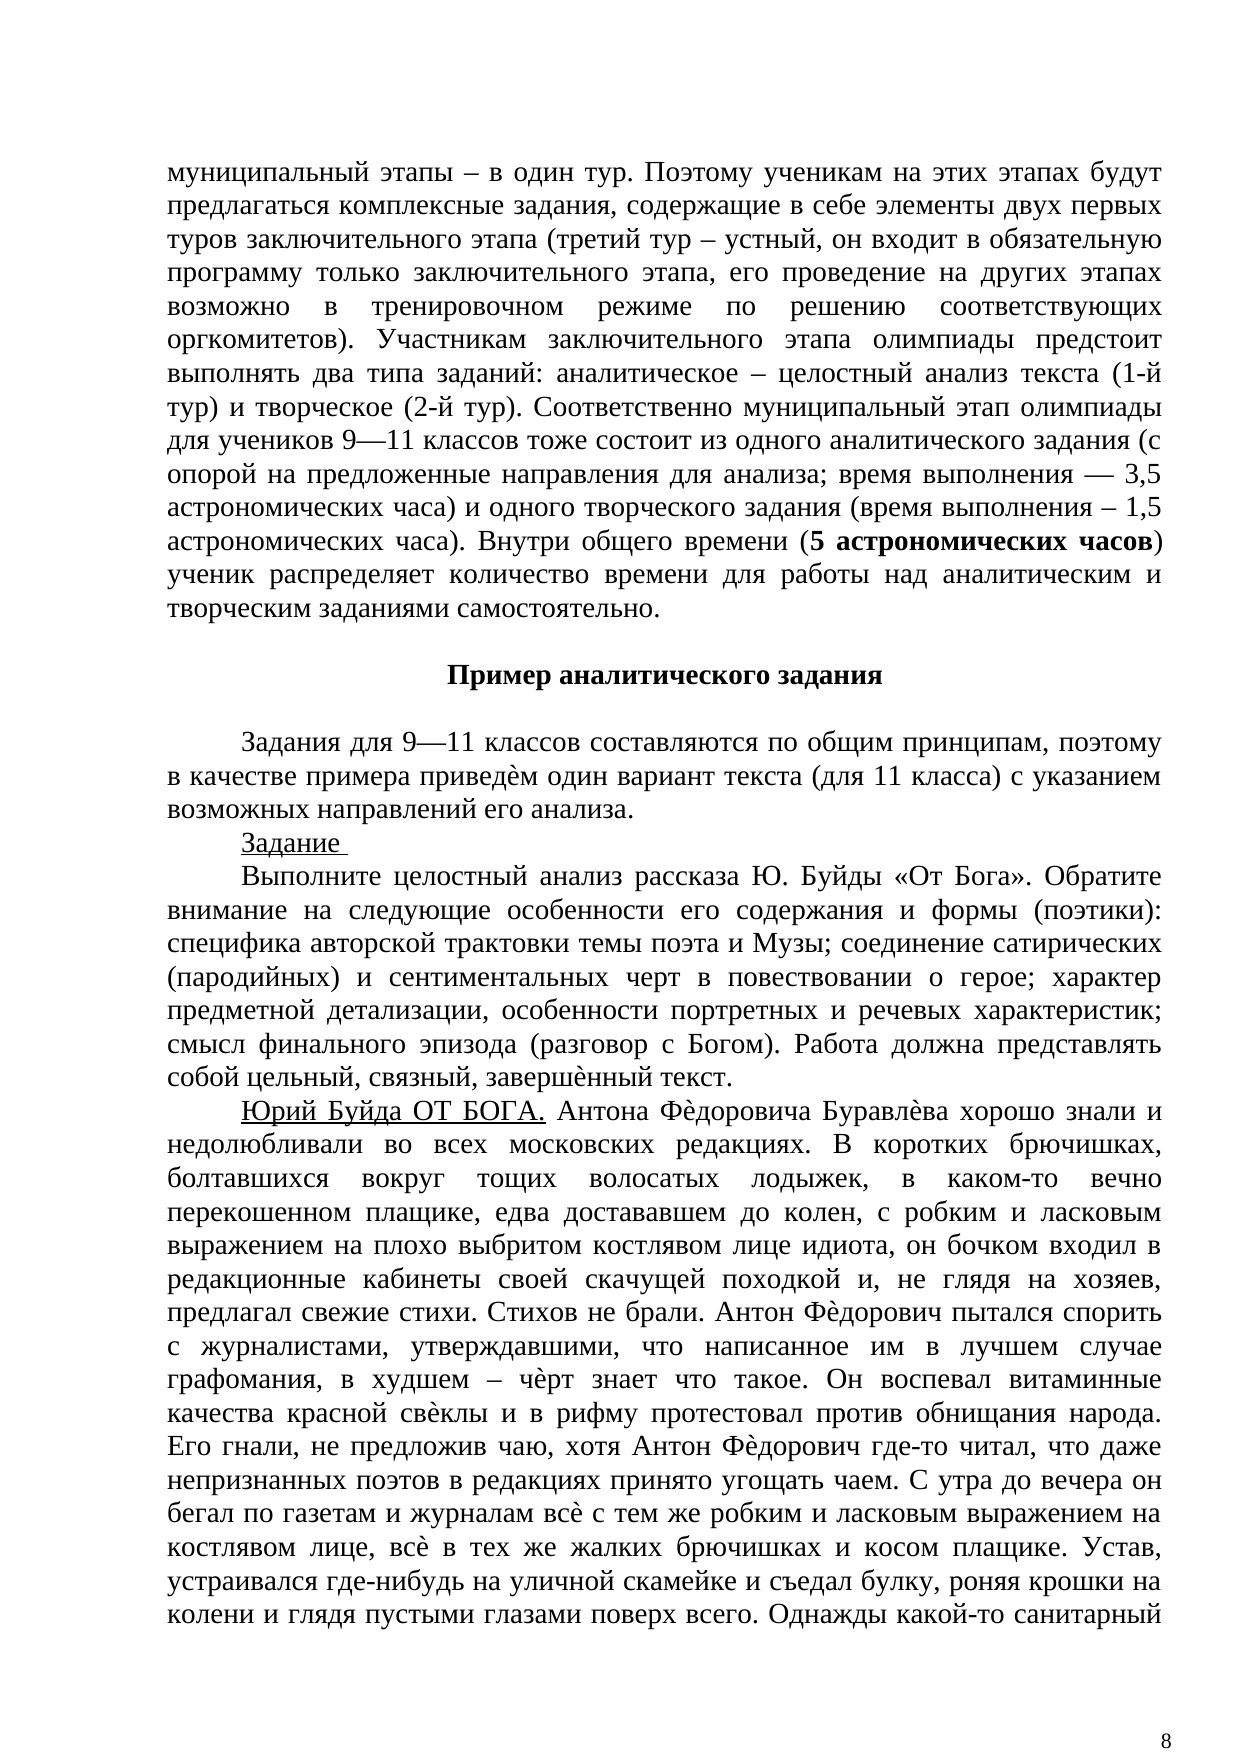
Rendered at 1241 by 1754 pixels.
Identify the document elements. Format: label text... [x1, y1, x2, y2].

text Задания для 9―11 классов составляются по общим принципам, поэтому в качестве примера приведѐм один вариант текста (для 11 класса) с указанием возможных направлений его анализа. [167, 724, 1163, 825]
text Пример аналитического задания [167, 657, 1163, 691]
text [167, 1093, 1163, 1630]
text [167, 154, 1163, 623]
text Выполните целостный анализ рассказа Ю. Буйды «От Бога». Обратите внимание на следующие особенности его содержания и формы (поэтики): специфика авторской трактовки темы поэта и Музы; соединение сатирических (пародийных) и сентиментальных черт в повествовании о герое; характер предметной детализации, особенности портретных и речевых характеристик; смысл финального эпизода (разговор с Богом). Работа должна представлять собой цельный, связный, завершѐнный текст. [167, 858, 1163, 1093]
text Задание [167, 825, 1163, 858]
